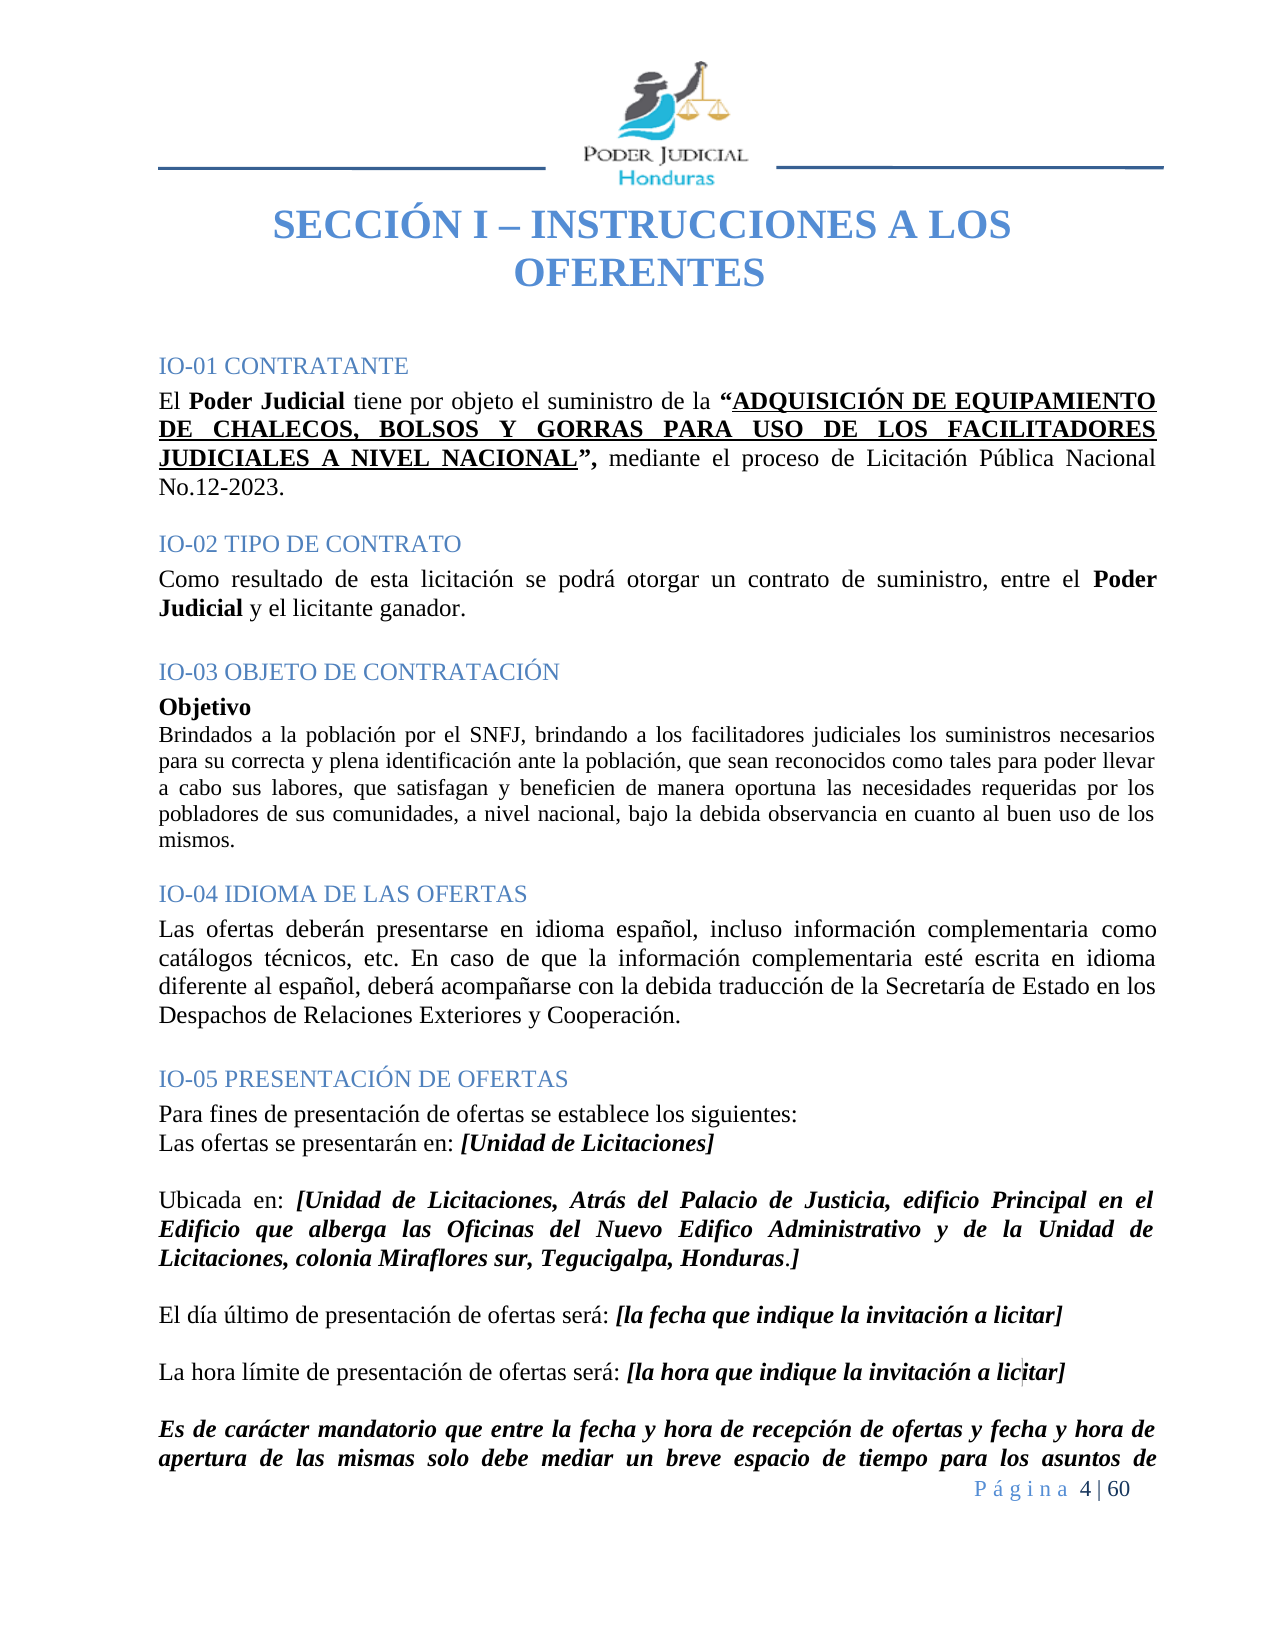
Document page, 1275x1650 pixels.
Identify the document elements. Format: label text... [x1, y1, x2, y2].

subtitle IO-04 IDIOMA DE LAS OFERTAS [158, 879, 1157, 908]
text Las ofertas deberán presentarse en idioma español, incluso información complementaria como catálogos técnicos, etc. En caso de que la información complementaria esté escrita en idioma diferente al español, deberá acompañarse con la debida traducción de la Secretaría de Estado en los Despachos de Relaciones Exteriores y Cooperación. [158, 914, 1157, 1029]
text El Poder Judicial tiene por objeto el suministro de la “ADQUISICIÓN DE EQUIPAMIENTO DE CHALECOS, BOLSOS Y GORRAS PARA USO DE LOS FACILITADORES JUDICIALES A NIVEL NACIONAL”, mediante el proceso de Licitación Pública Nacional No.12-2023. [158, 386, 1157, 439]
subtitle IO-01 CONTRATANTE [158, 351, 1157, 379]
subtitle IO-03 OBJETO DE CONTRATACIÓN [158, 657, 1157, 686]
text Como resultado de esta licitación se podrá otorgar un contrato de suministro, entre el Poder Judicial y el licitante ganador. [158, 564, 1157, 622]
subtitle IO-02 TIPO DE CONTRATO [158, 529, 1157, 558]
subtitle SECCIÓN I – INSTRUCCIONES A LOS OFERENTES [180, 200, 1104, 296]
subtitle IO-05 PRESENTACIÓN DE OFERTAS [158, 1064, 1157, 1093]
text Brindados a la población por el SNFJ, brindando a los facilitadores judiciales los suministros necesarios para su correcta y plena identificación ante la población, que sean reconocidos como tales para poder llevar a cabo sus labores, que satisfagan y beneficien de manera oportuna las necesidades requeridas por los pobladores de sus comunidades, a nivel nacional, bajo la debida observancia en cuanto al buen uso de los mismos. [158, 721, 1157, 853]
text El día último de presentación de ofertas será: [la fecha que indique la invitación a licitar] [158, 1300, 1157, 1329]
text Objetivo [158, 692, 1157, 721]
text La hora límite de presentación de ofertas será: [la hora que indique la invitación a licitar] [158, 1357, 1021, 1386]
subtitle Ubicada en: [Unidad de Licitaciones, Atrás del Palacio de Justicia, edificio Principal en el Edificio que alberga las Oficinas del Nuevo Edifico Administrativo y de la Unidad de Licitaciones, colonia Miraflores sur, Tegucigalpa, Honduras.] [158, 1185, 1157, 1271]
picture [583, 61, 755, 191]
text Para fines de presentación de ofertas se establece los siguientes: [158, 1099, 1157, 1128]
text Las ofertas se presentarán en: [Unidad de Licitaciones] [158, 1128, 1086, 1156]
text El Poder Judicial tiene por objeto el suministro de la “ADQUISICIÓN DE EQUIPAMIENTO DE CHALECOS, BOLSOS Y GORRAS PARA USO DE LOS FACILITADORES JUDICIALES A NIVEL NACIONAL”, mediante el proceso de Licitación Pública Nacional No.12-2023. [158, 440, 1157, 501]
